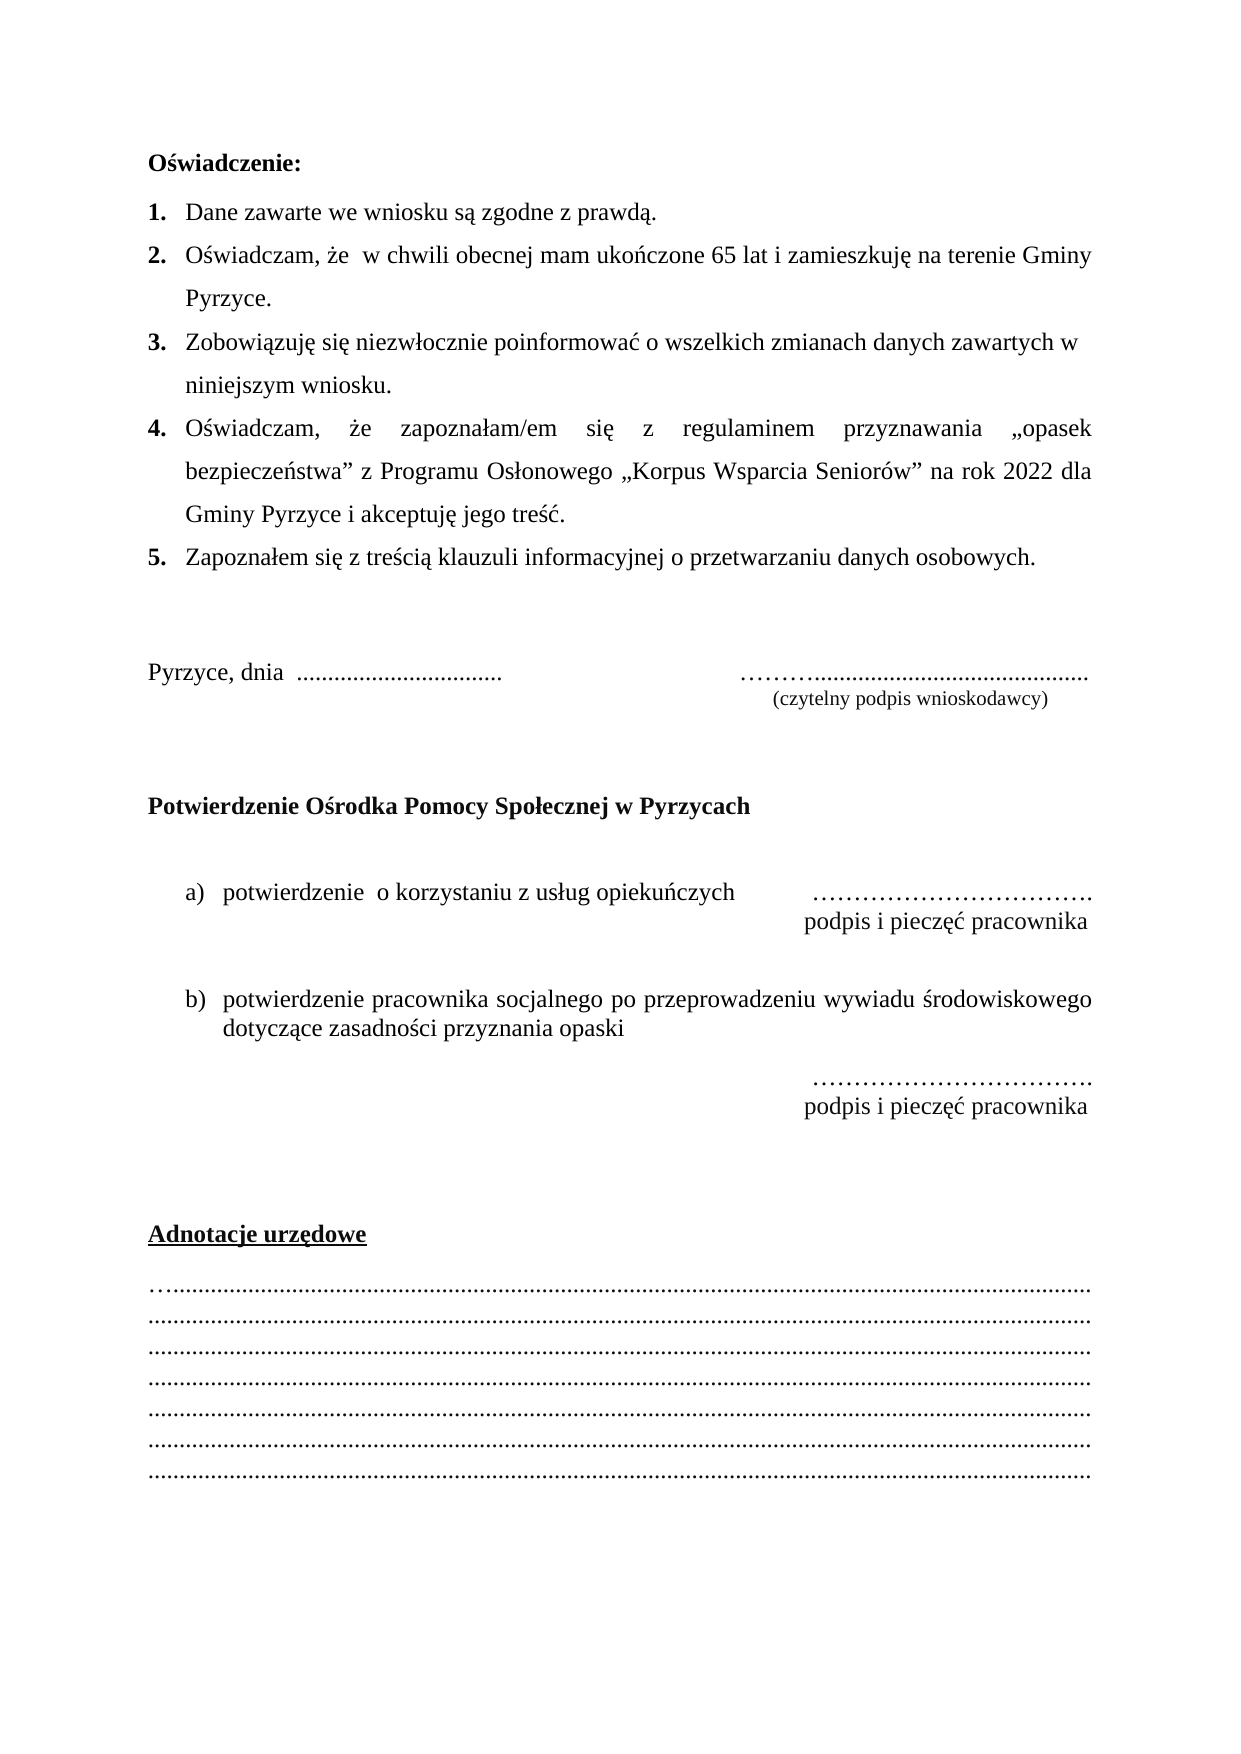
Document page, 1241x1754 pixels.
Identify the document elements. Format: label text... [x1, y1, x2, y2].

text Potwierdzenie Ośrodka Pomocy Społecznej w Pyrzycach [148, 791, 1093, 819]
list potwierdzenie pracownika socjalnego po przeprowadzeniu wywiadu środowiskowego dotyczące zasadności przyznania opaski [185, 984, 1093, 1042]
text niniejszym wniosku. [148, 370, 1093, 398]
text ……………………………. [739, 1062, 1093, 1091]
list Oświadczam, że w chwili obecnej mam ukończone 65 lat i zamieszkuję na terenie Gminy Pyrzyce. [148, 240, 1093, 312]
list Zobowiązuję się niezwłocznie poinformować o wszelkich zmianach danych zawartych w [148, 327, 1093, 355]
text Oświadczenie: [148, 148, 1093, 176]
text podpis i pieczęć pracownika [748, 906, 1093, 934]
list Oświadczam, że zapoznałam/em się z regulaminem przyznawania „opasek bezpieczeństwa” z Programu Osłonowego „Korpus Wsparcia Seniorów” na rok 2022 dla Gminy Pyrzyce i akceptuję jego treść. [148, 413, 1093, 528]
list potwierdzenie o korzystaniu z usług opiekuńczych ……………………………. [185, 877, 1093, 906]
list Dane zawarte we wniosku są zgodne z prawdą. [148, 197, 1093, 226]
text (czytelny podpis wnioskodawcy) [148, 686, 1093, 710]
text …............................................................................................................................................................................................................................................................................................................................................................................................................................................................................................................................................................................................................................................................................................................................................................................................................................................................................................................................................................................................................................................................................................. [148, 1269, 1093, 1484]
list Zapoznałem się z treścią klauzuli informacyjnej o przetwarzaniu danych osobowych. [148, 542, 1093, 571]
text Pyrzyce, dnia ................................. ………............................................ [148, 657, 1093, 686]
text Adnotacje urzędowe [148, 1219, 1093, 1248]
text podpis i pieczęć pracownika [748, 1091, 1093, 1120]
